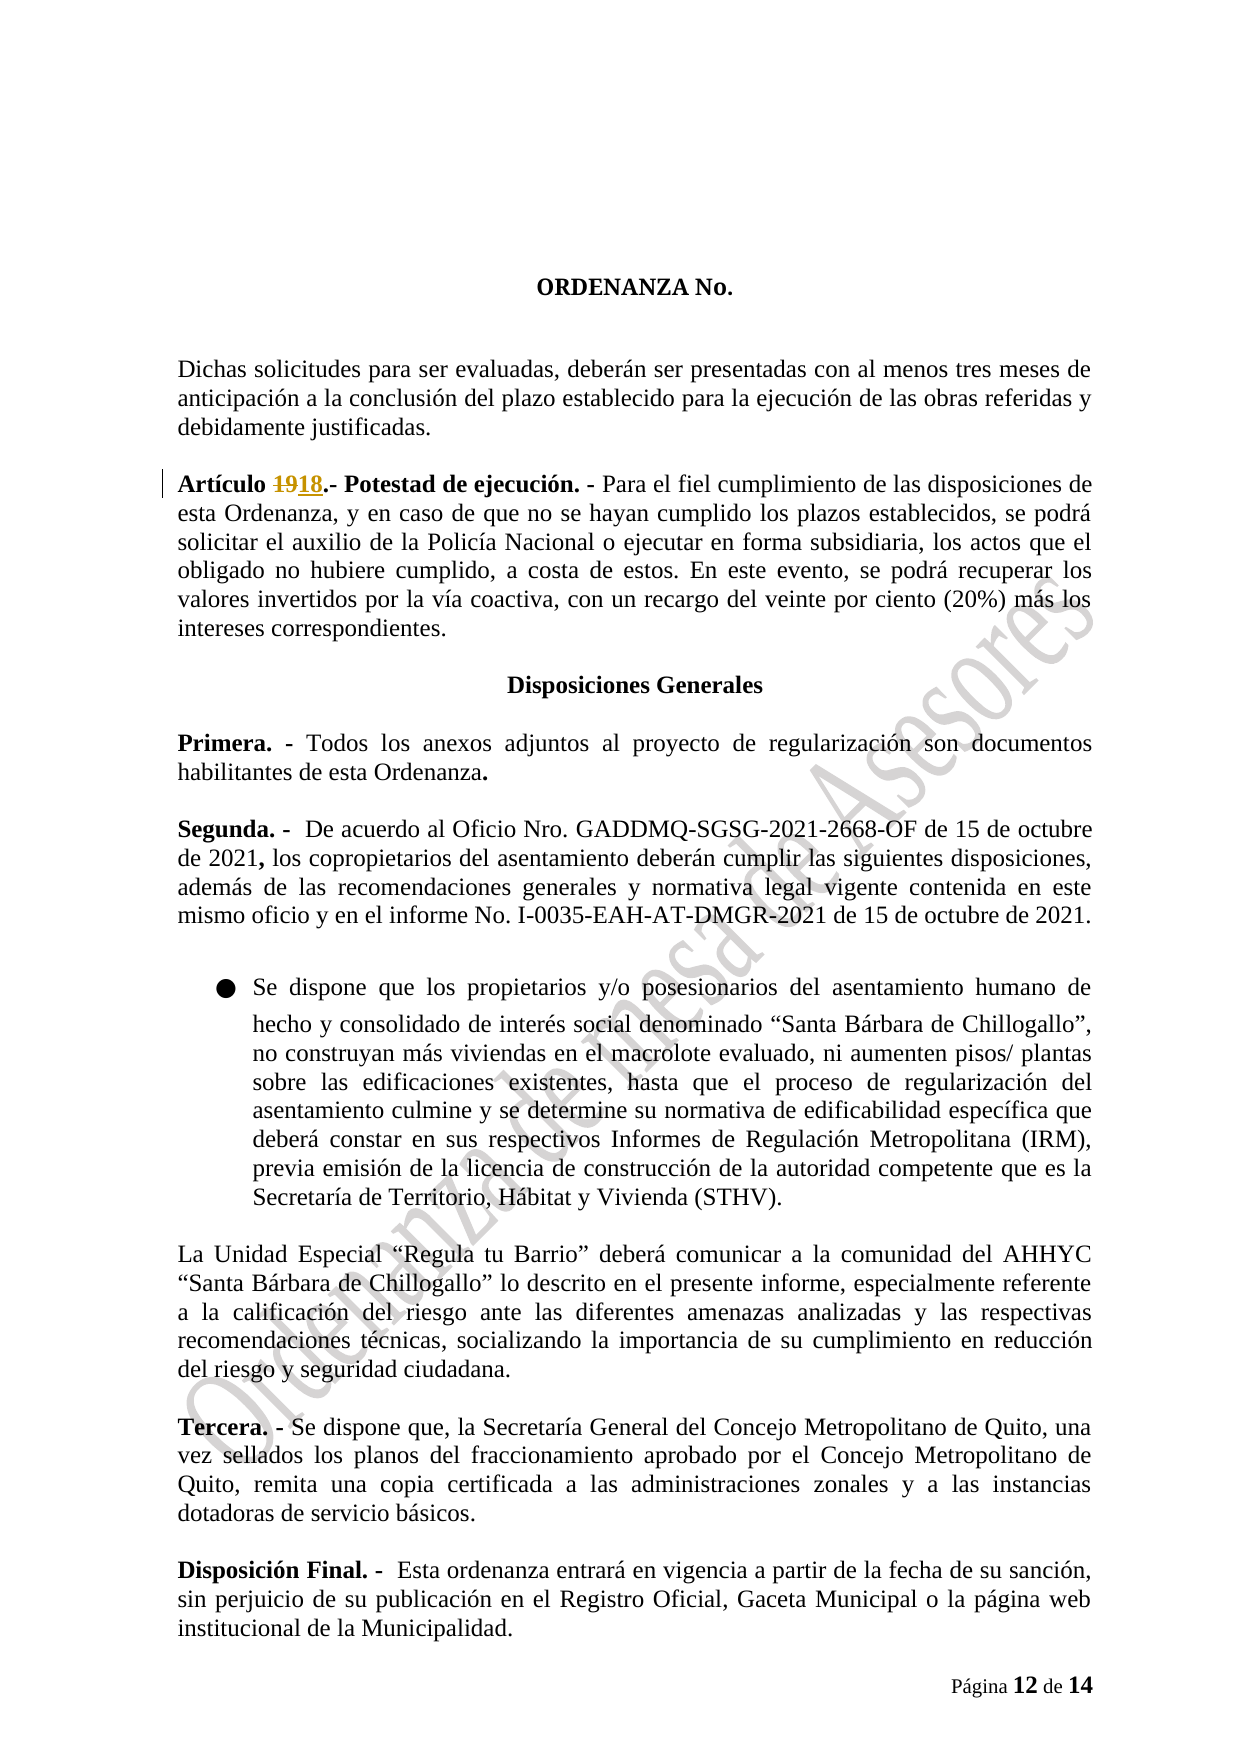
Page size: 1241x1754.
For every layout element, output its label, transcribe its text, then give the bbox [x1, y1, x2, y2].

text Disposiciones Generales [177, 671, 1093, 699]
text Disposición Final. - Esta ordenanza entrará en vigencia a partir de la fecha de su sanción, sin perjuicio de su publicación en el Registro Oficial, Gaceta Municipal o la página web institucional de la Municipalidad. [177, 1556, 1093, 1642]
text Artículo .- Potestad de ejecución. - Para el fiel cumplimiento de las disposiciones de esta Ordenanza, y en caso de que no se hayan cumplido los plazos establecidos, se podrá solicitar el auxilio de la Policía Nacional o ejecutar en forma subsidiaria, los actos que el obligado no hubiere cumplido, a costa de estos. En este evento, se podrá recuperar los valores invertidos por la vía coactiva, con un recargo del veinte por ciento (20%) más los intereses correspondientes. [177, 469, 1093, 642]
text La Unidad Especial “Regula tu Barrio” deberá comunicar a la comunidad del AHHYC “Santa Bárbara de Chillogallo” lo descrito en el presente informe, especialmente referente a la calificación del riesgo ante las diferentes amenazas analizadas y las respectivas recomendaciones técnicas, socializando la importancia de su cumplimiento en reducción del riesgo y seguridad ciudadana. [177, 1211, 1093, 1383]
text Primera. - Todos los anexos adjuntos al proyecto de regularización son documentos habilitantes de esta Ordenanza. [177, 728, 1093, 786]
text Dichas solicitudes para ser evaluadas, deberán ser presentadas con al menos tres meses de anticipación a la conclusión del plazo establecido para la ejecución de las obras referidas y debidamente justificadas. [177, 354, 1093, 441]
list Se dispone que los propietarios y/o posesionarios del asentamiento humano de hecho y consolidado de interés social denominado “Santa Bárbara de Chillogallo”, no construyan más viviendas en el macrolote evaluado, ni aumenten pisos/ plantas sobre las edificaciones existentes, hasta que el proceso de regularización del asentamiento culmine y se determine su normativa de edificabilidad específica que deberá constar en sus respectivos Informes de Regulación Metropolitana (IRM), previa emisión de la licencia de construcción de la autoridad competente que es la Secretaría de Territorio, Hábitat y Vivienda (STHV). [215, 958, 1093, 1211]
text Segunda. - De acuerdo al Oficio Nro. GADDMQ-SGSG-2021-2668-OF de 15 de octubre de 2021, los copropietarios del asentamiento deberán cumplir las siguientes disposiciones, además de las recomendaciones generales y normativa legal vigente contenida en este mismo oficio y en el informe No. I-0035-EAH-AT-DMGR-2021 de 15 de octubre de 2021. [177, 814, 1093, 929]
text Tercera. - Se dispone que, la Secretaría General del Concejo Metropolitano de Quito, una vez sellados los planos del fraccionamiento aprobado por el Concejo Metropolitano de Quito, remita una copia certificada a las administraciones zonales y a las instancias dotadoras de servicio básicos. [177, 1412, 1093, 1527]
